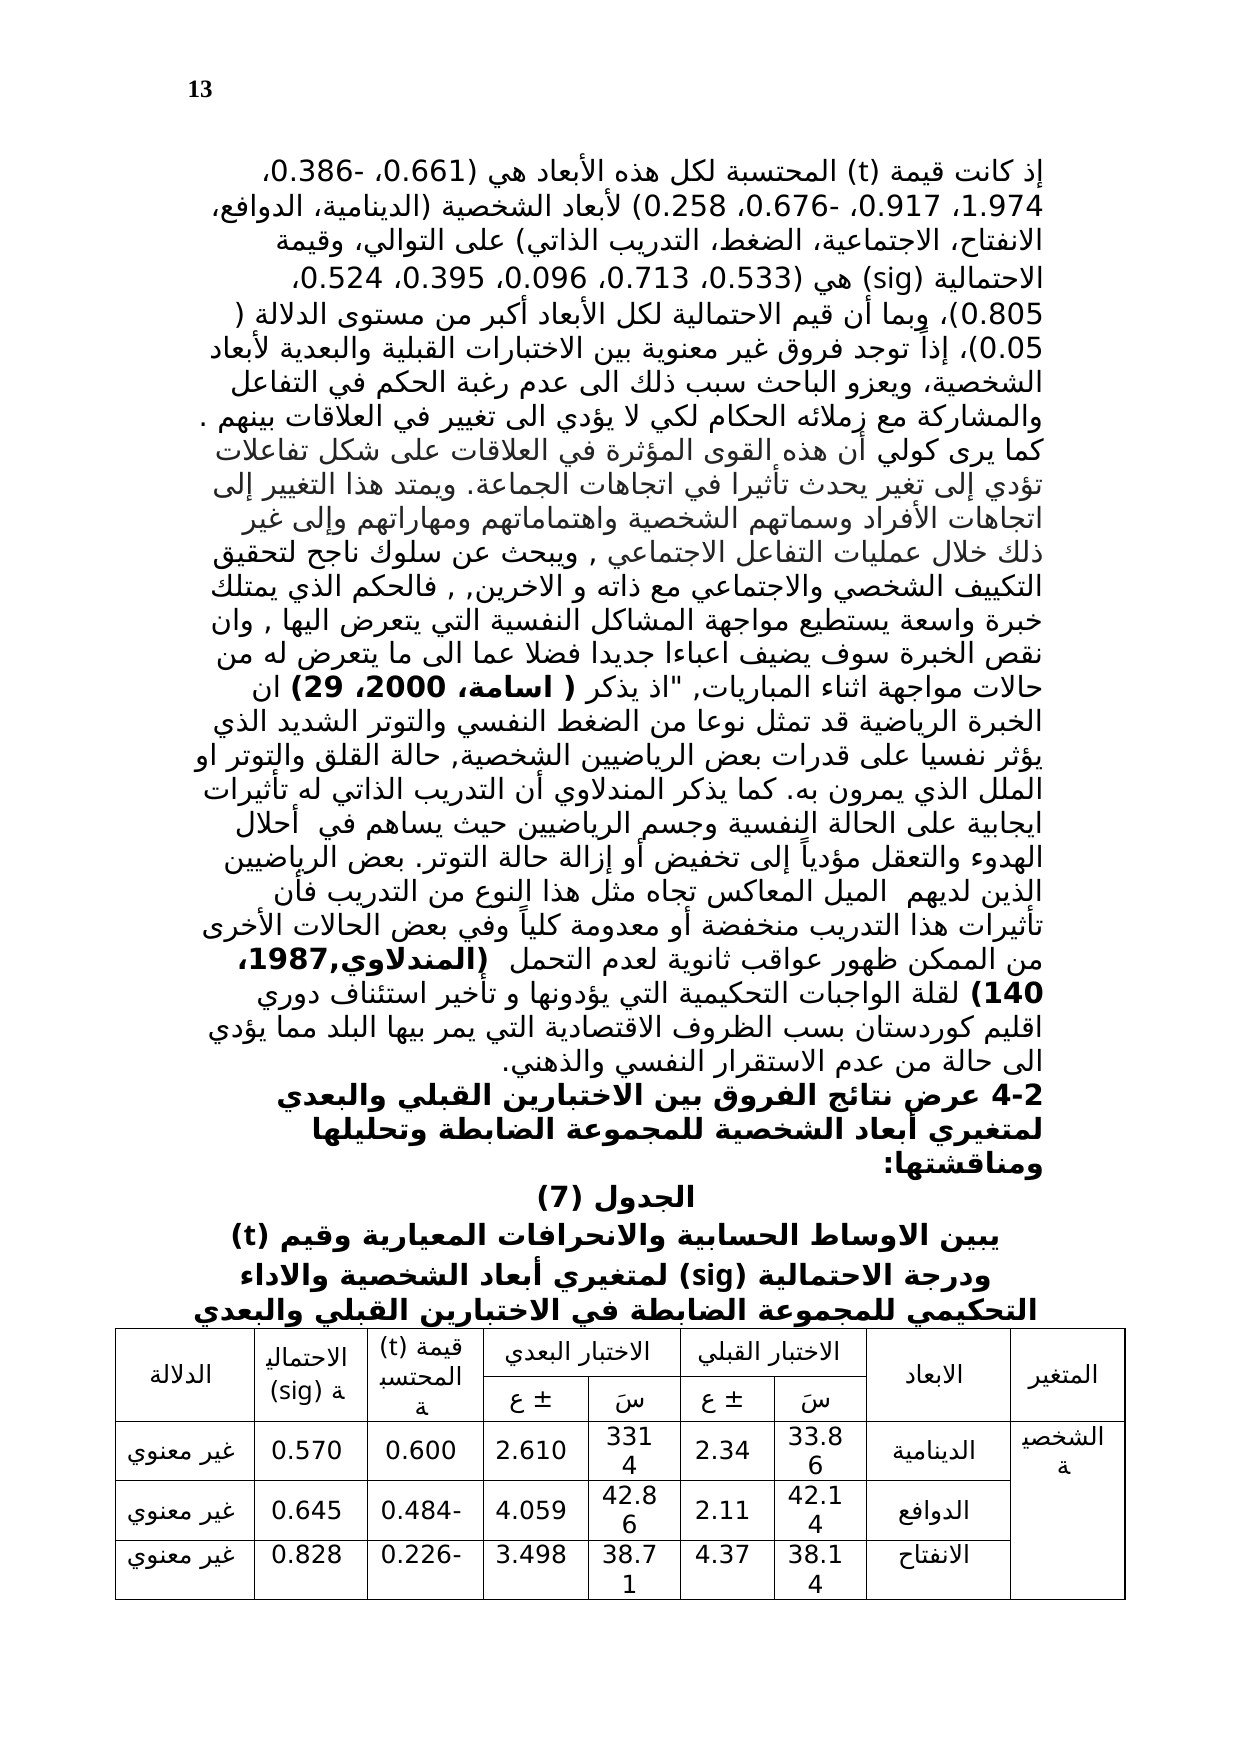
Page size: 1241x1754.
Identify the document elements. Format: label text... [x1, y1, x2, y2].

table_cell 38.14 [775, 1541, 866, 1599]
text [187, 150, 1044, 1078]
table_header الاختبار القبلي [681, 1329, 866, 1376]
table_cell سَ [775, 1377, 866, 1421]
table_cell غير معنوي [116, 1541, 254, 1599]
table_cell 2.34 [681, 1422, 774, 1480]
table_cell الشخصية [1011, 1422, 1124, 1599]
table_cell سَ [589, 1377, 680, 1421]
table_cell الانفتاح [867, 1541, 1010, 1599]
table_header الدلالة [116, 1329, 254, 1421]
text يبين الاوساط الحسابية والانحرافات المعيارية وقيم (t) ودرجة الاحتمالية (sig) لمتغيري أبعاد الشخصية والاداء التحكيمي للمجموعة الضابطة في الاختبارين القبلي والبعدي [187, 1214, 1044, 1327]
table_cell 4.059 [484, 1481, 588, 1540]
table_cell ± ع [681, 1377, 774, 1421]
table_cell -0.226 [368, 1541, 483, 1599]
table_cell 3314 [589, 1422, 680, 1480]
table_cell 42.14 [775, 1481, 866, 1540]
table_cell -0.484 [368, 1481, 483, 1540]
table_header الابعاد [867, 1329, 1010, 1421]
table_cell غير معنوي [116, 1481, 254, 1540]
table_cell 4.37 [681, 1541, 774, 1599]
table_header المتغير [1011, 1329, 1124, 1421]
table_cell ± ع [484, 1377, 588, 1421]
text الجدول (7) [187, 1180, 1044, 1214]
table_cell 0.828 [255, 1541, 367, 1599]
table_header الاحتمالية (sig) [255, 1329, 367, 1421]
table_cell 0.600 [368, 1422, 483, 1480]
table_cell 3.498 [484, 1541, 588, 1599]
table_cell 0.645 [255, 1481, 367, 1540]
table_cell 2.11 [681, 1481, 774, 1540]
table_cell الدينامية [867, 1422, 1010, 1480]
table_cell 2.610 [484, 1422, 588, 1480]
table_cell 33.86 [775, 1422, 866, 1480]
table_cell 0.570 [255, 1422, 367, 1480]
table_cell غير معنوي [116, 1422, 254, 1480]
table_cell الدوافع [867, 1481, 1010, 1540]
table_cell 42.86 [589, 1481, 680, 1540]
table_header قيمة (t) المحتسبة [368, 1329, 483, 1421]
table_cell 38.71 [589, 1541, 680, 1599]
table_header الاختبار البعدي [484, 1329, 680, 1376]
text 4-2 عرض نتائج الفروق بين الاختبارين القبلي والبعدي لمتغيري أبعاد الشخصية للمجموعة الضابطة وتحليلها ومناقشتها: [187, 1078, 1044, 1180]
